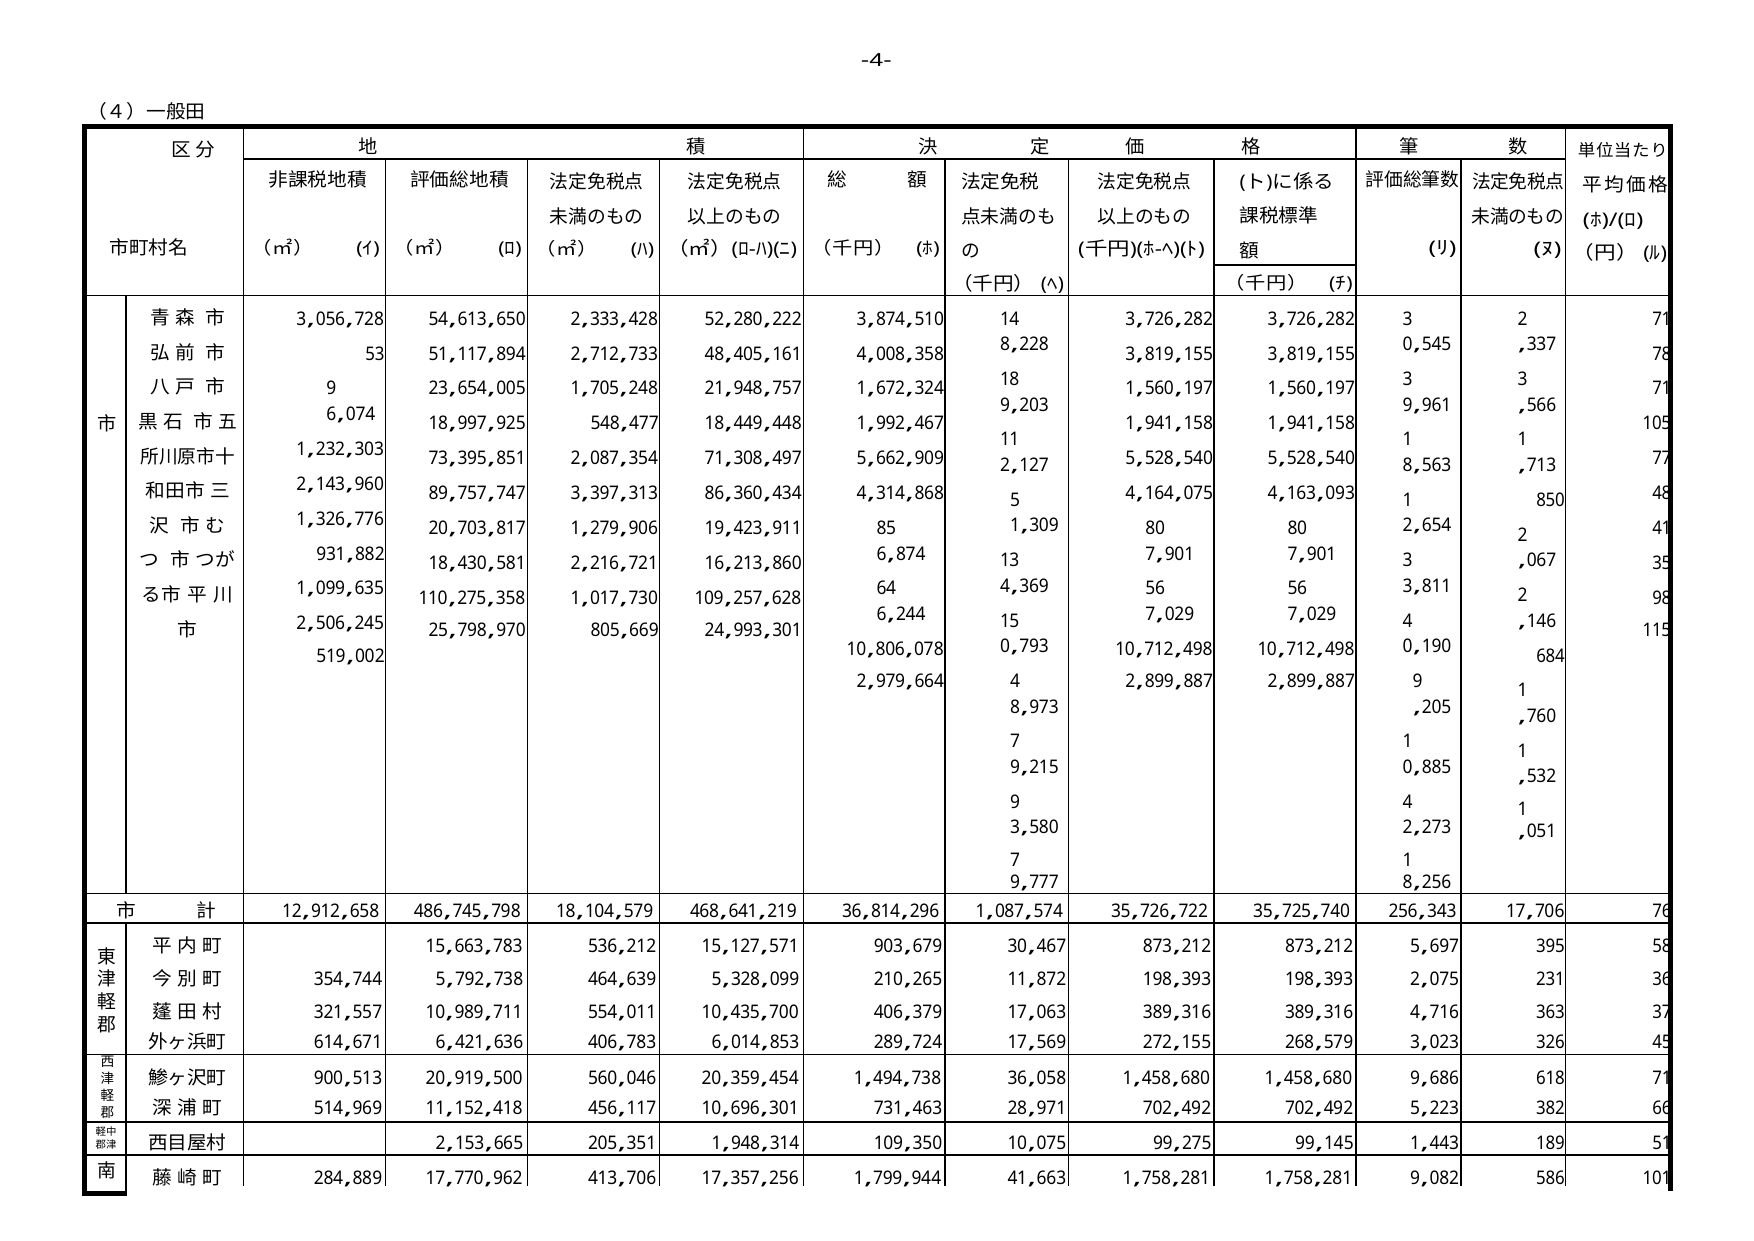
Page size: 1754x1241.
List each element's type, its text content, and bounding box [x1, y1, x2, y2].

table_cell 1,494,738 [804, 1055, 944, 1092]
table_header 価 [1069, 129, 1214, 158]
table_cell 10,696,301 [660, 1092, 803, 1121]
table_cell 210,265 [804, 961, 944, 993]
table_cell 321,557 [244, 994, 385, 1026]
table_cell 406,783 [528, 1026, 659, 1054]
table_cell 11,152,418 [386, 1092, 527, 1121]
table_cell 586 [1461, 1156, 1565, 1191]
table_cell 20,919,500 [386, 1055, 527, 1092]
text （４）一般田 [87, 98, 1727, 124]
table_cell 法定免税点未満のもの (ﾇ) [1462, 160, 1565, 294]
table_cell 486,745,798 [386, 894, 527, 922]
table_cell 1,458,680 [1215, 1055, 1355, 1092]
table_cell 268,579 [1215, 1026, 1355, 1054]
table_cell 9,082 [1356, 1156, 1461, 1191]
table_cell 109,350 [804, 1123, 944, 1154]
table_cell 1,087,574 [946, 894, 1068, 922]
table_cell 873,212 [1215, 924, 1355, 961]
table_cell 法定免税点未満のもの （㎡） (ﾊ) [528, 160, 659, 294]
table_cell 618 [1462, 1055, 1565, 1092]
table_cell 354,744 [244, 961, 385, 993]
table_cell 99,145 [1215, 1123, 1355, 1154]
table_cell 6,421,636 [386, 1026, 527, 1054]
table_cell 総 額 （千円） (ﾎ) [804, 162, 944, 294]
table_cell 36 [1566, 961, 1668, 993]
table_cell 1,948,314 [660, 1123, 803, 1154]
table_cell 西 津軽郡 [87, 1055, 125, 1121]
table_cell 2,333,428 2,712,733 1,705,248 548,477 2,087,354 3,397,313 1,279,906 2,216,721 1,017,730 805,669 [528, 296, 659, 893]
table_cell 東津軽郡 [87, 924, 125, 1054]
table_cell 101 [1565, 1156, 1668, 1191]
table_cell 17,569 [946, 1026, 1068, 1054]
table_cell 法定免税点以上のもの (千円)(ﾎ-ﾍ)(ﾄ) [1069, 160, 1213, 294]
table_cell 51 [1566, 1123, 1668, 1154]
table_header 決 [804, 129, 945, 158]
table_cell 鯵ヶ沢町 [127, 1055, 243, 1092]
table_cell 71 78 71 105 77 48 41 35 98 115 [1566, 296, 1668, 893]
table_cell 37 [1566, 994, 1668, 1026]
table_cell 71 [1566, 1055, 1668, 1092]
table_header 格 [1214, 129, 1355, 158]
table_cell 536,212 [528, 924, 659, 961]
table_cell 3,726,282 3,819,155 1,560,197 1,941,158 5,528,540 4,163,093 807,901 567,029 10,712,498 2,899,887 [1215, 296, 1355, 893]
table_cell 18,104,579 [528, 894, 659, 922]
table_cell 外ヶ浜町 [127, 1026, 243, 1054]
table_cell 3,056,728 53 96,074 1,232,303 2,143,960 1,326,776 931,882 1,099,635 2,506,245 519,002 [244, 296, 385, 893]
table_cell 市 [87, 296, 125, 893]
table_cell 非課税地積 （㎡） (ｲ) [244, 162, 385, 294]
table_cell 66 [1566, 1092, 1668, 1121]
table_cell (ト)に係る課税標準額 [1215, 160, 1355, 264]
table_cell 12,912,658 [244, 894, 385, 922]
table_cell 35,726,722 [1069, 894, 1213, 922]
table_cell 45 [1566, 1026, 1668, 1054]
table_cell 3,023 [1357, 1026, 1460, 1054]
table_cell 軽中郡津 [87, 1123, 125, 1154]
table_cell 15,663,783 [386, 924, 527, 961]
table_cell 平 内 町 [127, 924, 243, 961]
table_header 単位当たり平均価格(ﾎ)/(ﾛ) （円） (ﾙ) [1566, 129, 1668, 294]
table_cell 35,725,740 [1215, 894, 1355, 922]
table_cell 76 [1566, 894, 1668, 922]
table_cell 6,014,853 [660, 1026, 803, 1054]
table_cell 903,679 [804, 924, 944, 961]
table_cell 36,058 [946, 1055, 1068, 1092]
table_cell 554,011 [528, 994, 659, 1026]
table_cell 456,117 [528, 1092, 659, 1121]
table_cell 284,889 [243, 1156, 385, 1191]
table_cell 1,758,281 [1214, 1156, 1356, 1191]
table_cell 15,127,571 [660, 924, 803, 961]
table_cell 58 [1566, 924, 1668, 961]
table_cell 蓬 田 村 [127, 994, 243, 1026]
table_cell 法定免税点以上のもの （㎡）(ﾛ-ﾊ)(ﾆ) [660, 160, 803, 294]
table_cell 1,443 [1357, 1123, 1460, 1154]
table_cell 30,545 39,961 18,563 12,654 33,811 40,190 9,205 10,885 42,273 18,256 [1357, 296, 1460, 893]
table_cell 514,969 [244, 1092, 385, 1121]
table_cell 10,075 [946, 1123, 1068, 1154]
table_cell 17,063 [946, 994, 1068, 1026]
table_cell 702,492 [1069, 1092, 1213, 1121]
table_cell 326 [1462, 1026, 1565, 1054]
table_cell 28,971 [946, 1092, 1068, 1121]
table_cell 464,639 [528, 961, 659, 993]
table_cell 205,351 [528, 1123, 659, 1154]
table_cell 413,706 [527, 1156, 659, 1191]
table_cell 36,814,296 [804, 894, 944, 922]
table_cell 17,357,256 [659, 1156, 803, 1191]
table_cell 148,228 189,203 112,127 51,309 134,369 150,793 48,973 79,215 93,580 79,777 [946, 296, 1068, 893]
table_cell 2,075 [1357, 961, 1460, 993]
table_cell 702,492 [1215, 1092, 1355, 1121]
table_cell 10,435,700 [660, 994, 803, 1026]
table_cell 30,467 [946, 924, 1068, 961]
table_cell 382 [1462, 1092, 1565, 1121]
table_cell 189 [1462, 1123, 1565, 1154]
table_cell 1,799,944 [803, 1156, 945, 1191]
table_cell 272,155 [1069, 1026, 1213, 1054]
table_cell 406,379 [804, 994, 944, 1026]
table_header 地 [244, 129, 385, 158]
table_cell 9,686 [1357, 1055, 1460, 1092]
table_cell 198,393 [1215, 961, 1355, 993]
table_cell 17,706 [1462, 894, 1565, 922]
table_header 数 [1461, 129, 1529, 158]
table_cell 深 浦 町 [127, 1092, 243, 1121]
table_cell 2,153,665 [386, 1123, 527, 1154]
table_cell 藤 崎 町 [127, 1156, 243, 1191]
table_cell 900,513 [244, 1055, 385, 1092]
table_header [1530, 129, 1565, 158]
table_cell 5,697 [1357, 924, 1460, 961]
table_cell 614,671 [244, 1026, 385, 1054]
table_cell 10,989,711 [386, 994, 527, 1026]
table_cell 5,328,099 [660, 961, 803, 993]
table_cell 5,223 [1357, 1092, 1460, 1121]
table_header 区 分 [87, 129, 243, 162]
table_cell 市 計 [87, 894, 243, 922]
table_cell 3,726,282 3,819,155 1,560,197 1,941,158 5,528,540 4,164,075 807,901 567,029 10,712,498 2,899,887 [1069, 296, 1213, 893]
table_cell 731,463 [804, 1092, 944, 1121]
table_header [527, 129, 659, 158]
table_cell 17,770,962 [385, 1156, 527, 1191]
text -4- [362, 49, 1390, 71]
table_cell 法定免税点未満のもの （千円） (ﾍ) [946, 160, 1068, 294]
table_cell 52,280,222 48,405,161 21,948,757 18,449,448 71,308,497 86,360,434 19,423,911 16,213,860 109,257,628 24,993,301 [660, 296, 803, 893]
table_cell 1,758,281 [1069, 1156, 1214, 1191]
table_cell 560,046 [528, 1055, 659, 1092]
table_cell 389,316 [1215, 994, 1355, 1026]
table_cell 99,275 [1069, 1123, 1213, 1154]
table_cell 389,316 [1069, 994, 1213, 1026]
table_cell 西目屋村 [127, 1123, 243, 1154]
table_cell 2,337 3,566 1,713 850 2,067 2,146 684 1,760 1,532 1,051 [1462, 296, 1565, 893]
table_cell 395 [1462, 924, 1565, 961]
table_cell 4,716 [1357, 994, 1460, 1026]
table_cell 1,458,680 [1069, 1055, 1213, 1092]
table_cell 今 別 町 [127, 961, 243, 993]
table_cell 11,872 [946, 961, 1068, 993]
table_cell 20,359,454 [660, 1055, 803, 1092]
table_cell 231 [1462, 961, 1565, 993]
table_cell 41,663 [945, 1156, 1068, 1191]
table_cell [244, 924, 385, 961]
table_header 筆 [1357, 129, 1461, 158]
table_cell 289,724 [804, 1026, 944, 1054]
table_cell 54,613,650 51,117,894 23,654,005 18,997,925 73,395,851 89,757,747 20,703,817 18,430,581 110,275,358 25,798,970 [386, 296, 527, 893]
table_cell 363 [1462, 994, 1565, 1026]
table_cell 評価総筆数 (ﾘ) [1357, 162, 1460, 294]
table_cell （千円） (ﾁ) [1215, 266, 1355, 294]
table_header 定 [945, 129, 1068, 158]
table_cell [244, 1123, 385, 1154]
table_cell 3,874,510 4,008,358 1,672,324 1,992,467 5,662,909 4,314,868 856,874 646,244 10,806,078 2,979,664 [804, 296, 944, 893]
table_cell 市町村名 [87, 162, 243, 294]
table_cell 468,641,219 [660, 894, 803, 922]
table_cell 5,792,738 [386, 961, 527, 993]
table_cell 青 森 市 弘 前 市 八 戸 市 黒 石 市 五所川原市十和田市 三 沢 市 む つ 市 つがる市 平 川 市 [127, 296, 243, 893]
table_cell 評価総地積 （㎡） (ﾛ) [386, 162, 527, 294]
table_cell 198,393 [1069, 961, 1213, 993]
table_cell 873,212 [1069, 924, 1213, 961]
table_cell 南津軽郡 [87, 1156, 125, 1191]
table_cell 256,343 [1357, 894, 1460, 922]
table_header 積 [659, 129, 803, 158]
table_header [385, 129, 527, 158]
